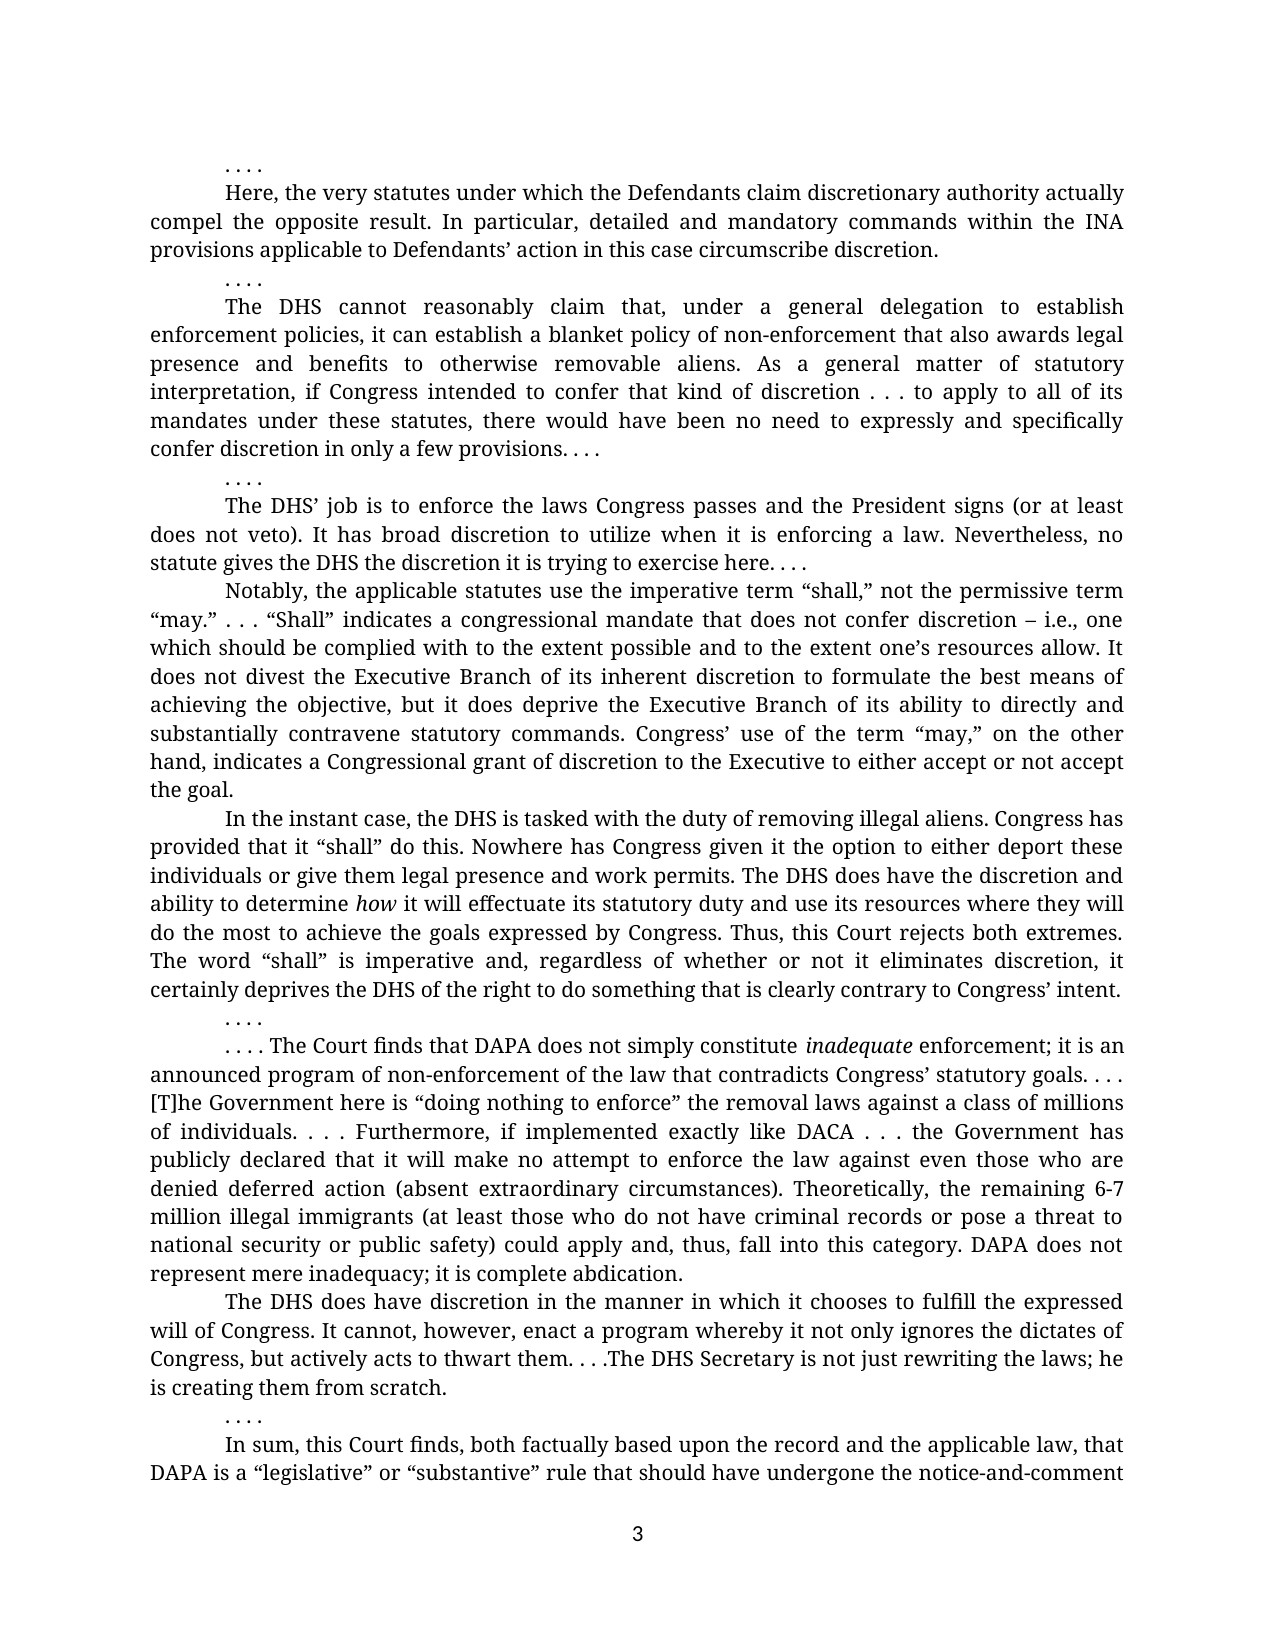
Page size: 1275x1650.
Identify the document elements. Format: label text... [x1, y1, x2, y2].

list . . . . [150, 1003, 1125, 1032]
list . . . . The Court finds that DAPA does not simply constitute inadequate enforcement; it is an announced program of non-enforcement of the law that contradicts Congress’ statutory goals. . . . [T]he Government here is “doing nothing to enforce” the removal laws against a class of millions of individuals. . . . Furthermore, if implemented exactly like DACA . . . the Government has publicly declared that it will make no attempt to enforce the law against even those who are denied deferred action (absent extraordinary circumstances). Theoretically, the remaining 6-7 million illegal immigrants (at least those who do not have criminal records or pose a threat to national security or public safety) could apply and, thus, fall into this category. DAPA does not represent mere inadequacy; it is complete abdication. [150, 1032, 1125, 1287]
list . . . . [150, 463, 1125, 491]
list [150, 1430, 1125, 1487]
list . . . . [150, 264, 1125, 292]
list Here, the very statutes under which the Defendants claim discretionary authority actually compel the opposite result. In particular, detailed and mandatory commands within the INA provisions applicable to Defendants’ action in this case circumscribe discretion. [150, 178, 1125, 264]
list The DHS’ job is to enforce the laws Congress passes and the President signs (or at least does not veto). It has broad discretion to utilize when it is enforcing a law. Nevertheless, no statute gives the DHS the discretion it is trying to exercise here. . . . [150, 491, 1125, 577]
list In the instant case, the DHS is tasked with the duty of removing illegal aliens. Congress has provided that it “shall” do this. Nowhere has Congress given it the option to either deport these individuals or give them legal presence and work permits. The DHS does have the discretion and ability to determine how it will effectuate its statutory duty and use its resources where they will do the most to achieve the goals expressed by Congress. Thus, this Court rejects both extremes. The word “shall” is imperative and, regardless of whether or not it eliminates discretion, it certainly deprives the DHS of the right to do something that is clearly contrary to Congress’ intent. [150, 804, 1125, 1003]
list . . . . [150, 1401, 1125, 1430]
list The DHS cannot reasonably claim that, under a general delegation to establish enforcement policies, it can establish a blanket policy of non-enforcement that also awards legal presence and benefits to otherwise removable aliens. As a general matter of statutory interpretation, if Congress intended to confer that kind of discretion . . . to apply to all of its mandates under these statutes, there would have been no need to expressly and specifically confer discretion in only a few provisions. . . . [150, 292, 1125, 463]
list . . . . [150, 150, 1125, 178]
list Notably, the applicable statutes use the imperative term “shall,” not the permissive term “may.” . . . “Shall” indicates a congressional mandate that does not confer discretion – i.e., one which should be complied with to the extent possible and to the extent one’s resources allow. It does not divest the Executive Branch of its inherent discretion to formulate the best means of achieving the objective, but it does deprive the Executive Branch of its ability to directly and substantially contravene statutory commands. Congress’ use of the term “may,” on the other hand, indicates a Congressional grant of discretion to the Executive to either accept or not accept the goal. [150, 577, 1125, 804]
list The DHS does have discretion in the manner in which it chooses to fulfill the expressed will of Congress. It cannot, however, enact a program whereby it not only ignores the dictates of Congress, but actively acts to thwart them. . . .The DHS Secretary is not just rewriting the laws; he is creating them from scratch. [150, 1287, 1125, 1401]
